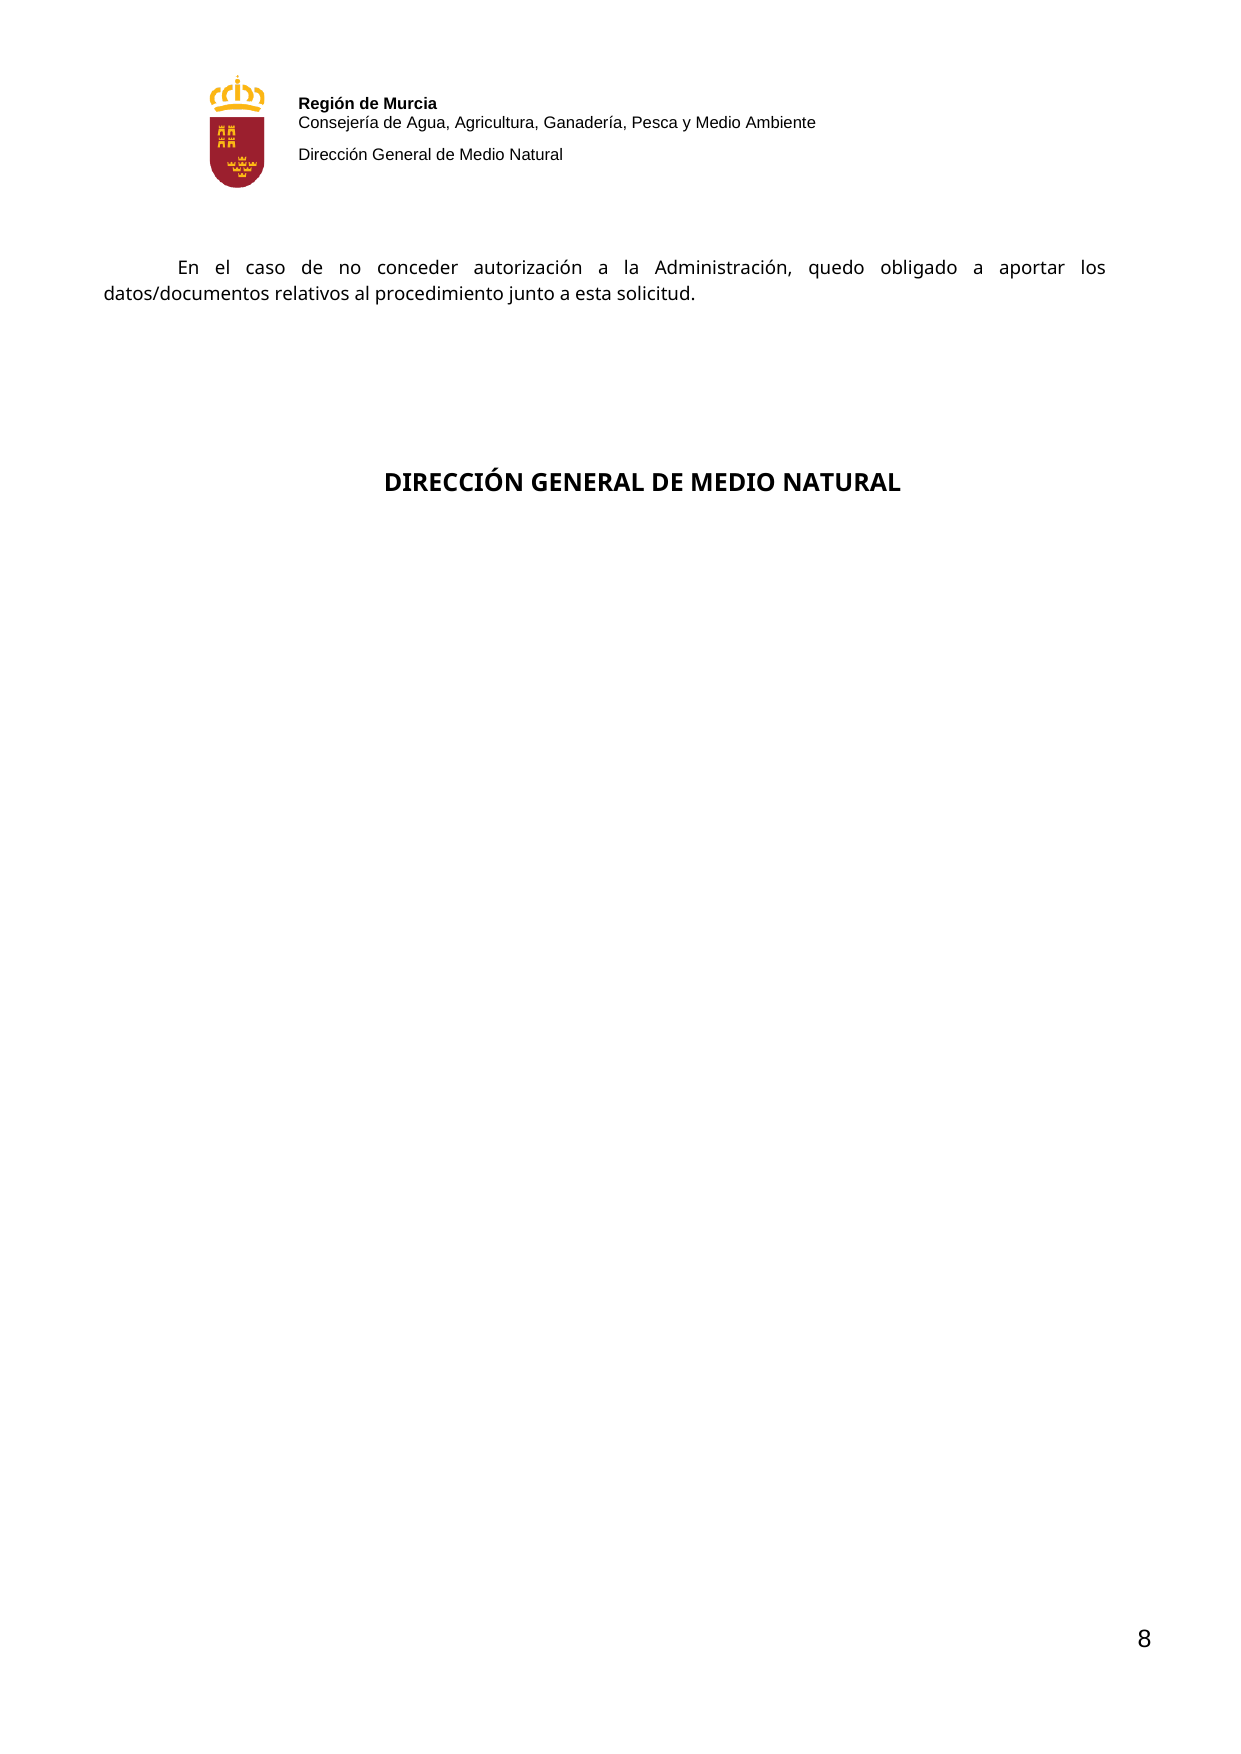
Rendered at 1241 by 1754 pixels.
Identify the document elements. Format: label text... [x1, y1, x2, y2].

text DIRECCIÓN GENERAL DE MEDIO NATURAL [103, 464, 1107, 499]
text En el caso de no conceder autorización a la Administración, quedo obligado a aportar los datos/documentos relativos al procedimiento junto a esta solicitud. [103, 254, 1107, 305]
picture [209, 75, 265, 188]
